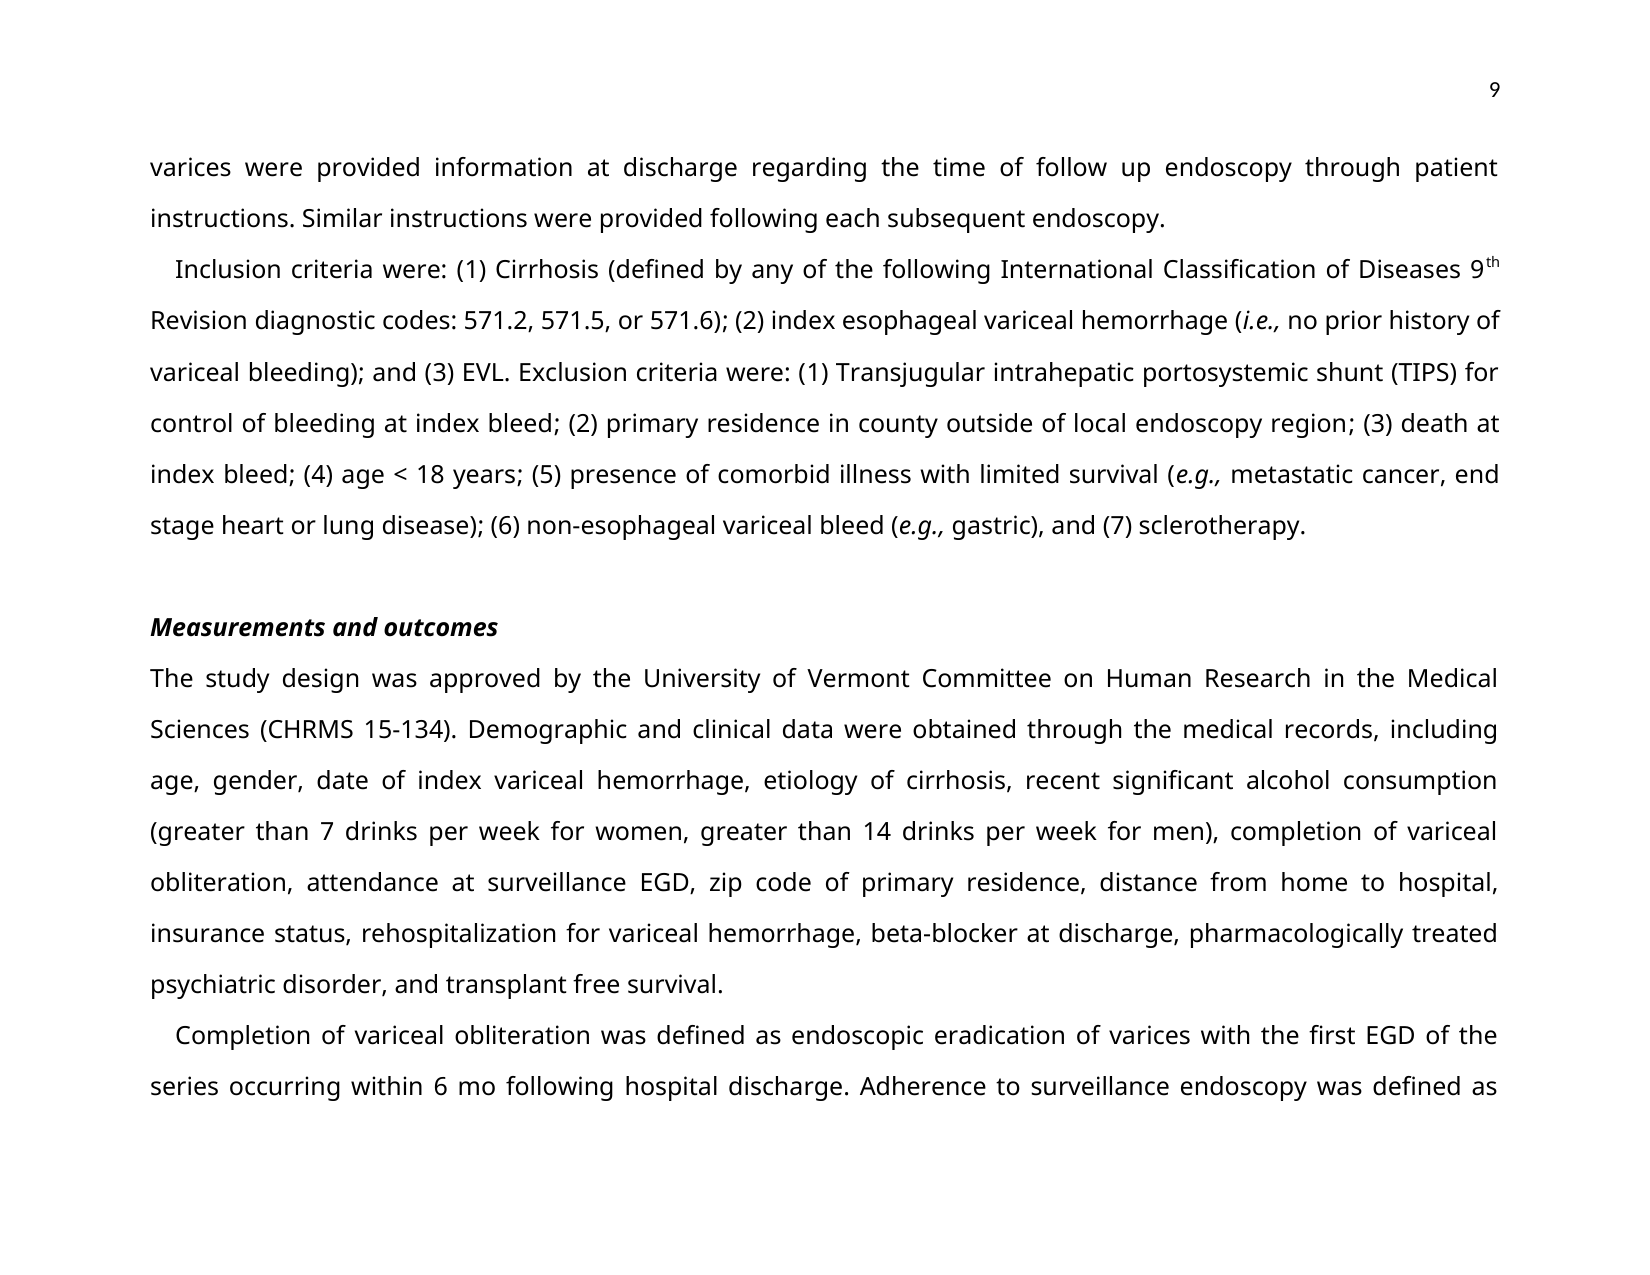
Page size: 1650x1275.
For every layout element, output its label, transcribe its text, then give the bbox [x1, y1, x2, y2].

text Inclusion criteria were: (1) Cirrhosis (defined by any of the following International Classification of Diseases 9th Revision diagnostic codes: 571.2, 571.5, or 571.6); (2) index esophageal variceal hemorrhage (i.e., no prior history of variceal bleeding); and (3) EVL. Exclusion criteria were: (1) Transjugular intrahepatic portosystemic shunt (TIPS) for control of bleeding at index bleed; (2) primary residence in county outside of local endoscopy region; (3) death at index bleed; (4) age < 18 years; (5) presence of comorbid illness with limited survival (e.g., metastatic cancer, end stage heart or lung disease); (6) non-esophageal variceal bleed (e.g., gastric), and (7) sclerotherapy. [150, 252, 1500, 541]
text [150, 1018, 1500, 1103]
text The study design was approved by the University of Vermont Committee on Human Research in the Medical Sciences (CHRMS 15-134). Demographic and clinical data were obtained through the medical records, including age, gender, date of index variceal hemorrhage, etiology of cirrhosis, recent significant alcohol consumption (greater than 7 drinks per week for women, greater than 14 drinks per week for men), completion of variceal obliteration, attendance at surveillance EGD, zip code of primary residence, distance from home to hospital, insurance status, rehospitalization for variceal hemorrhage, beta-blocker at discharge, pharmacologically treated psychiatric disorder, and transplant free survival. [150, 660, 1500, 1001]
text Measurements and outcomes [150, 609, 1500, 643]
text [150, 150, 1500, 235]
